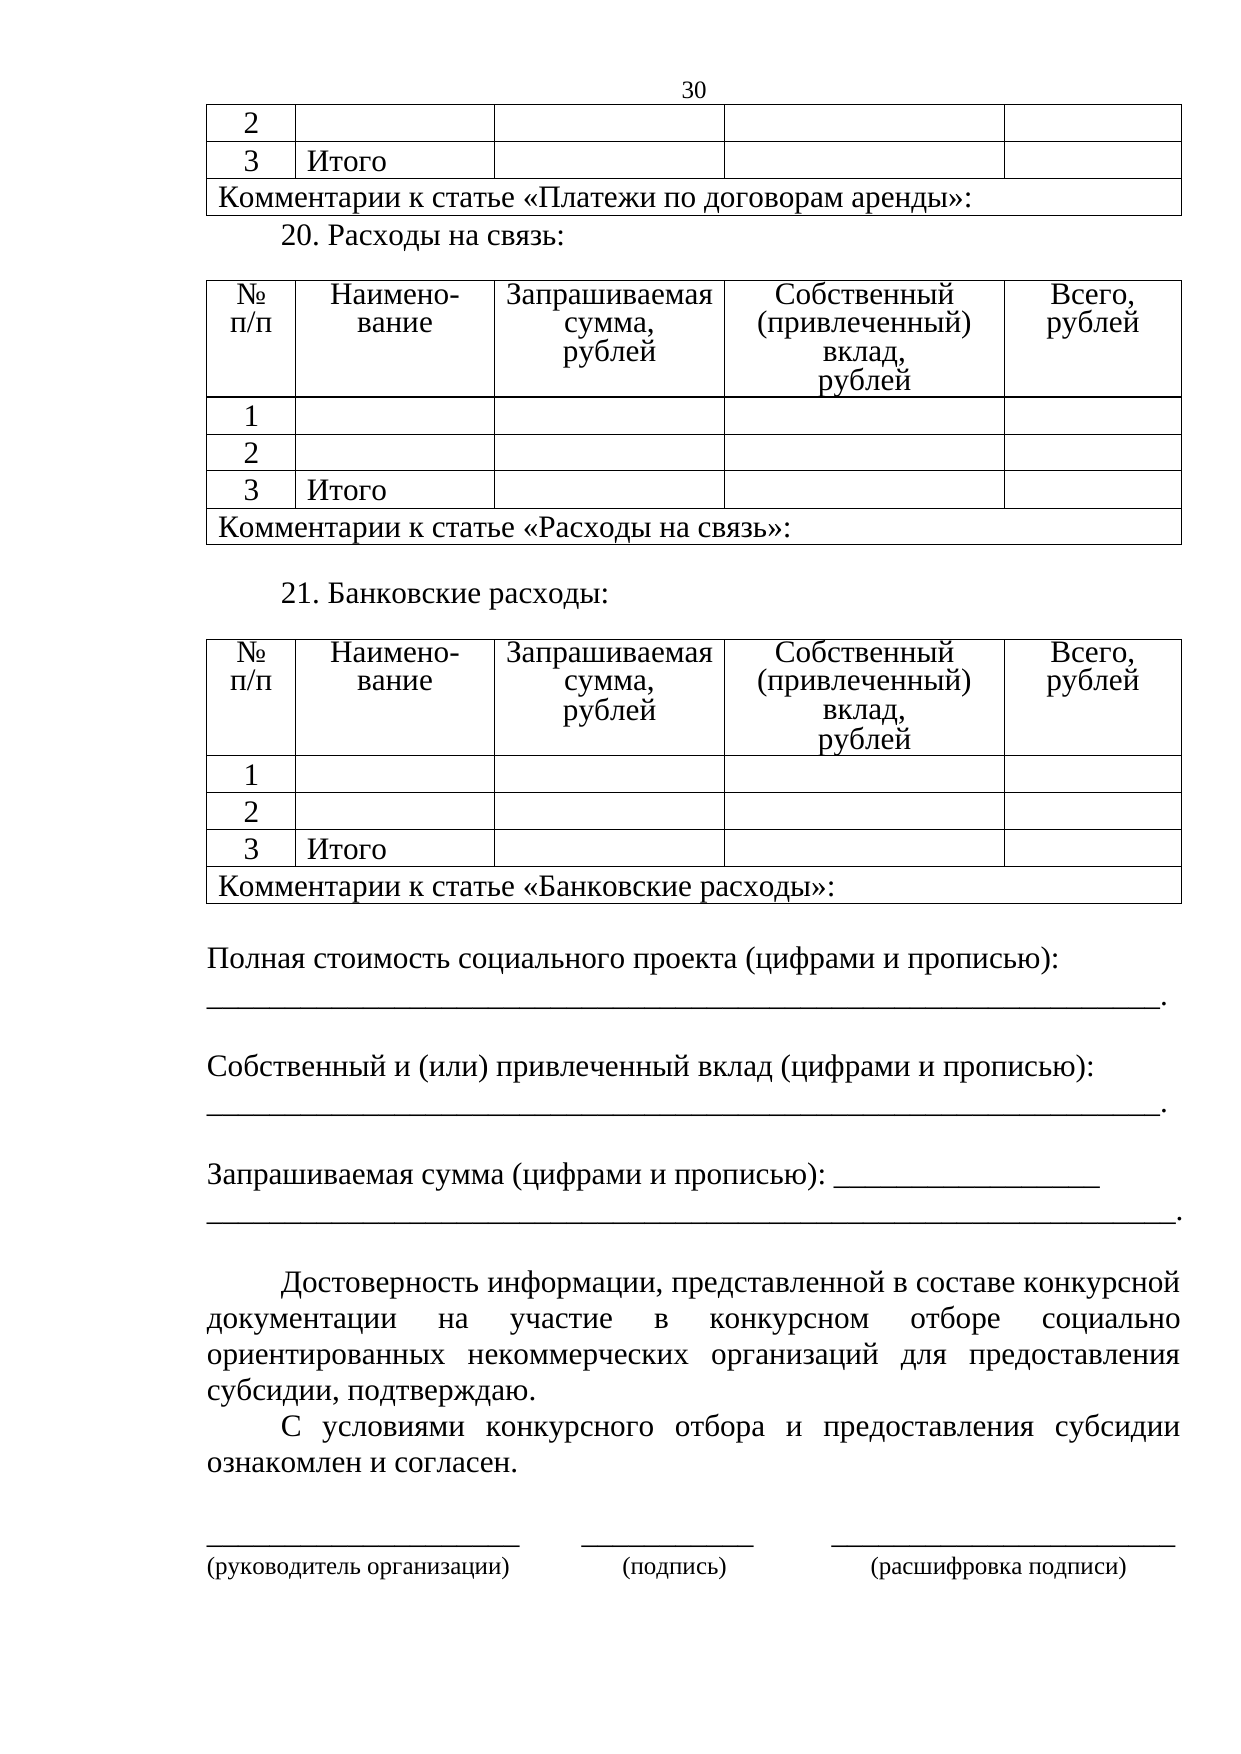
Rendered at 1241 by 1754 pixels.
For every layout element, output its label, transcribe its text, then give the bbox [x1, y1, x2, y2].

text ______________________________________________________________. [207, 1191, 1187, 1227]
table_cell 2 [207, 793, 295, 829]
text 21. Банковские расходы: [207, 574, 1181, 610]
table_cell [1005, 756, 1181, 792]
table_cell [495, 830, 724, 866]
table_cell [296, 105, 494, 141]
table_header Запрашиваемая сумма, рублей [495, 640, 724, 755]
text 20. Расходы на связь: [207, 216, 1181, 252]
table_header Собственный (привлеченный) вклад, рублей [725, 640, 1004, 755]
text С условиями конкурсного отбора и предоставления субсидии ознакомлен и согласен. [207, 1407, 1181, 1479]
table_cell [725, 398, 1004, 433]
table_cell [296, 398, 494, 433]
table_cell 3 [207, 142, 295, 178]
text _____________________________________________________________. [207, 1083, 1181, 1119]
table_cell 1 [207, 756, 295, 792]
table_cell [495, 142, 724, 178]
table_cell [296, 756, 494, 792]
table_cell [495, 435, 724, 470]
table_header Всего, рублей [1005, 640, 1181, 755]
text _____________________________________________________________. [207, 976, 1181, 1012]
table_cell [1005, 398, 1181, 433]
table_cell [1005, 830, 1181, 866]
table_cell [495, 105, 724, 141]
table_cell [725, 435, 1004, 470]
table_cell [725, 142, 1004, 178]
table_cell 1 [207, 398, 295, 433]
table_cell [725, 793, 1004, 829]
table_cell [1005, 793, 1181, 829]
table_cell Итого [296, 830, 494, 866]
table_cell Комментарии к статье «Платежи по договорам аренды»: [207, 179, 1181, 215]
table_cell [296, 793, 494, 829]
table_cell [296, 435, 494, 470]
text Достоверность информации, представленной в составе конкурсной документации на участие в конкурсном отборе социально ориентированных некоммерческих организаций для предоставления субсидии, подтверждаю. [207, 1263, 1181, 1407]
table_cell [725, 105, 1004, 141]
table_header Всего, рублей [1005, 281, 1181, 396]
table_cell Комментарии к статье «Расходы на связь»: [207, 509, 1181, 544]
text (руководитель организации) (подпись) (расшифровка подписи) [207, 1551, 1181, 1579]
table_cell Итого [296, 142, 494, 178]
table_cell [725, 756, 1004, 792]
text ____________________ ___________ ______________________ [207, 1515, 1181, 1551]
table_cell 3 [207, 471, 295, 507]
table_header Наимено-вание [296, 281, 494, 396]
table_cell 2 [207, 105, 295, 141]
table_cell 2 [207, 435, 295, 470]
table_cell [495, 756, 724, 792]
text Полная стоимость социального проекта (цифрами и прописью): [207, 940, 1181, 976]
table_cell [495, 398, 724, 433]
table_cell [725, 830, 1004, 866]
table_cell [1005, 471, 1181, 507]
text Собственный и (или) привлеченный вклад (цифрами и прописью): [207, 1048, 1181, 1083]
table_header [725, 281, 1004, 396]
table_cell [1005, 105, 1181, 141]
text Запрашиваемая сумма (цифрами и прописью): _________________ [207, 1155, 1181, 1191]
table_header Наимено-вание [296, 640, 494, 755]
table_header Запрашиваемая сумма, рублей [495, 281, 724, 396]
table_cell Итого [296, 471, 494, 507]
table_header № п/п [207, 640, 295, 755]
table_cell [1005, 142, 1181, 178]
table_cell [725, 471, 1004, 507]
table_cell [495, 471, 724, 507]
table_cell [495, 793, 724, 829]
table_cell 3 [207, 830, 295, 866]
table_cell Комментарии к статье «Банковские расходы»: [207, 867, 1181, 903]
table_header № п/п [207, 281, 295, 396]
table_cell [1005, 435, 1181, 470]
